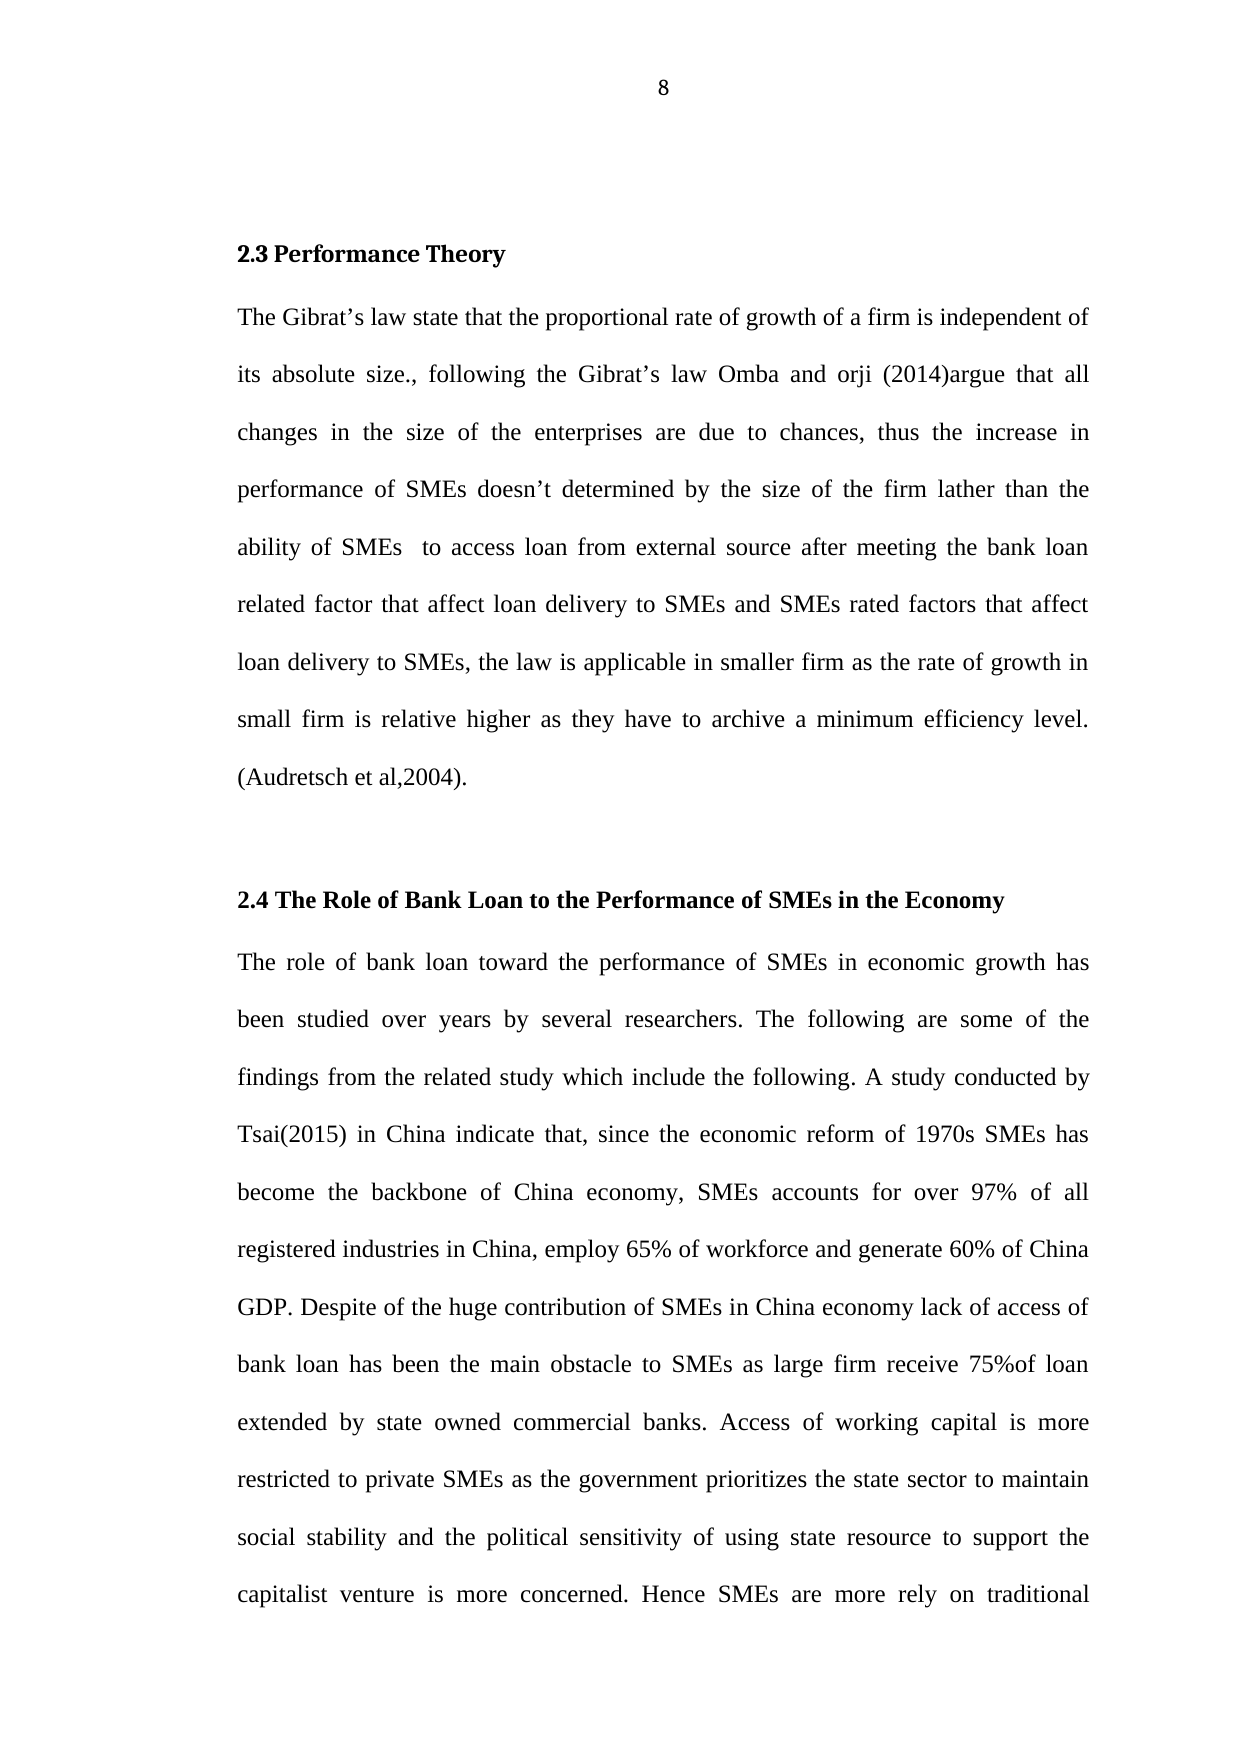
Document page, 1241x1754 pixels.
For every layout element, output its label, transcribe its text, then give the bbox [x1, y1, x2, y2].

text 2.3 Performance Theory [237, 240, 1090, 269]
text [237, 947, 1090, 1608]
text The Gibrat’s law state that the proportional rate of growth of a firm is independent of its absolute size., following the Gibrat’s law Omba and orji (2014)argue that all changes in the size of the enterprises are due to chances, thus the increase in performance of SMEs doesn’t determined by the size of the firm lather than the ability of SMEs to access loan from external source after meeting the bank loan related factor that affect loan delivery to SMEs and SMEs rated factors that affect loan delivery to SMEs, the law is applicable in smaller firm as the rate of growth in small firm is relative higher as they have to archive a minimum efficiency level.(Audretsch et al,2004). [237, 302, 1090, 790]
text 2.4 The Role of Bank Loan to the Performance of S in the Economy [237, 885, 1090, 914]
